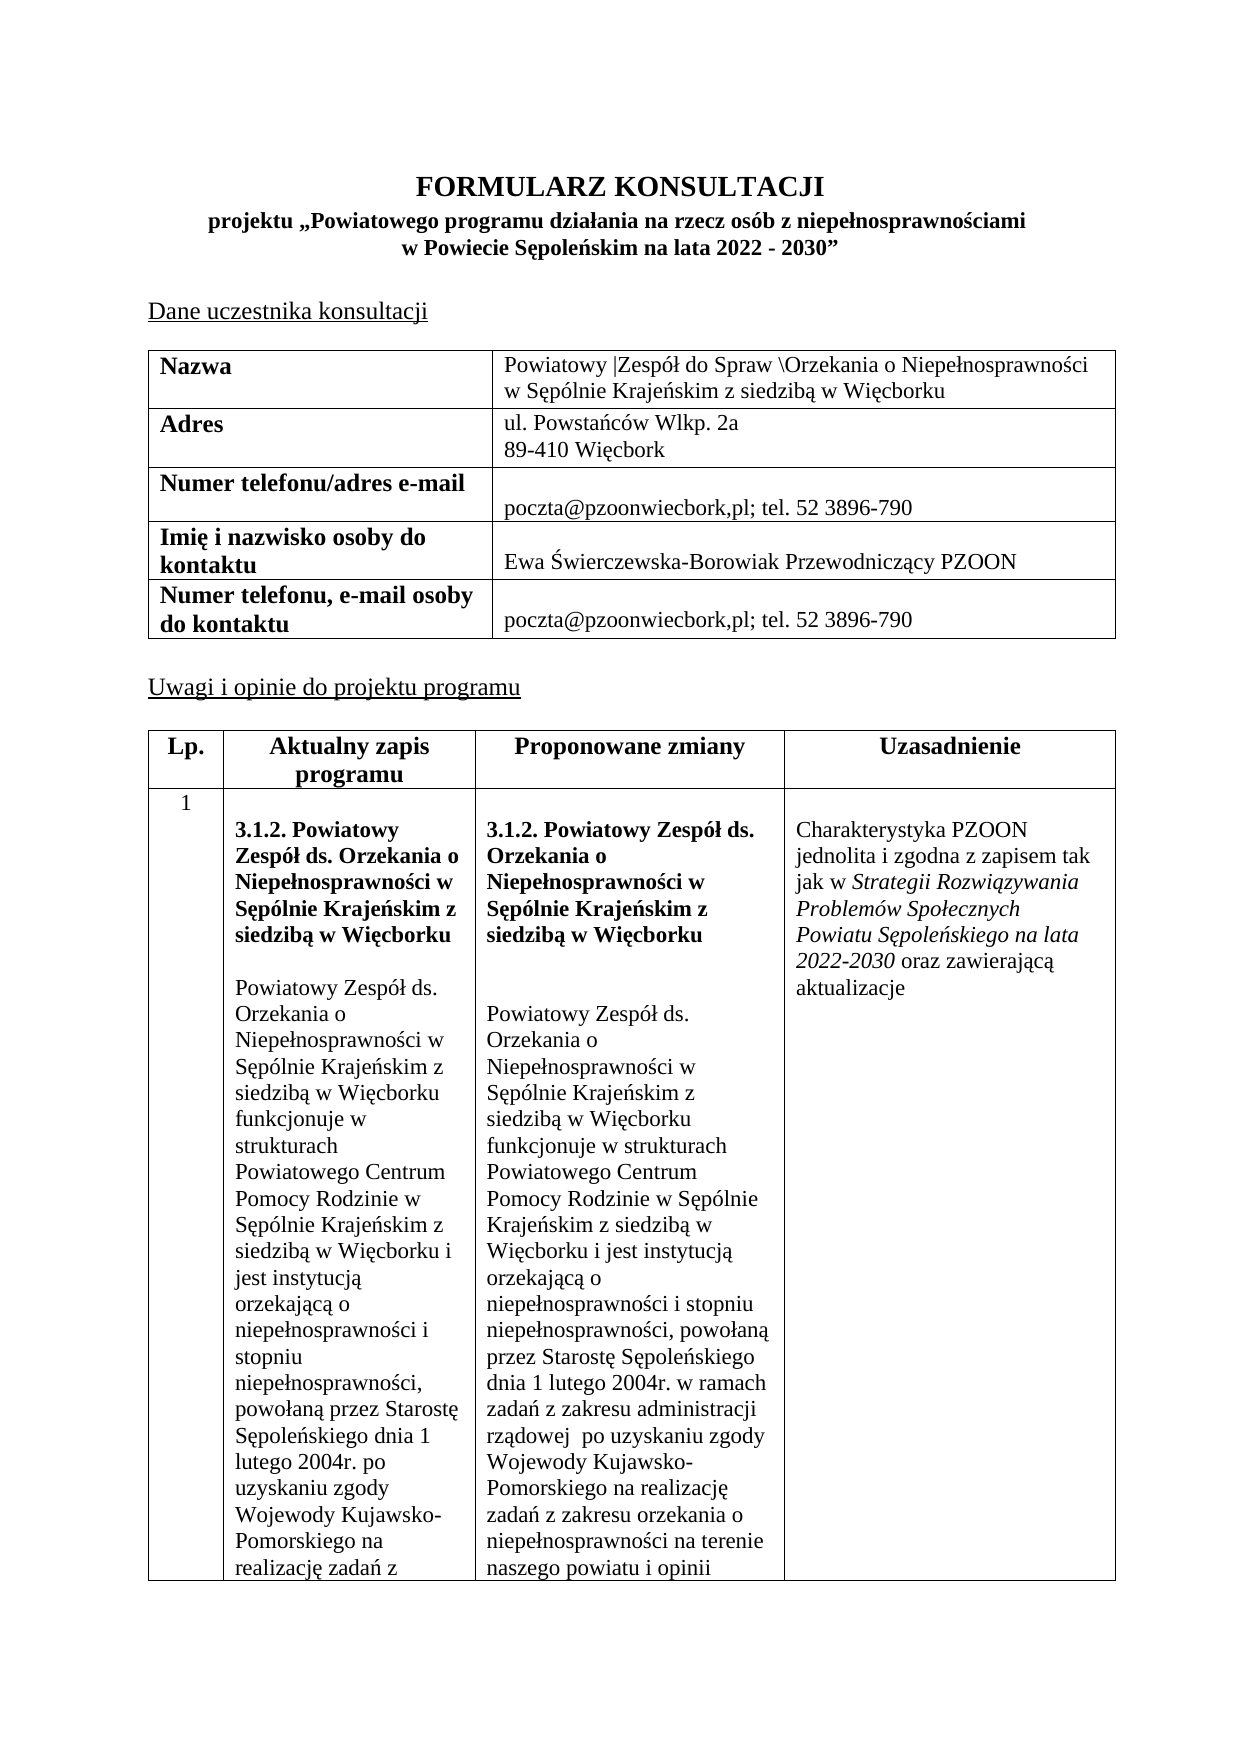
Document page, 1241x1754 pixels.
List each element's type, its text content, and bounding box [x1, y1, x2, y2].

text Uwagi i opinie do projektu programu [148, 672, 1092, 701]
text FORMULARZ KONSULTACJI [148, 169, 1092, 202]
table_cell 1 [149, 789, 223, 1580]
table_header Lp. [149, 731, 223, 788]
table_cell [476, 789, 784, 1580]
table_header Proponowane zmiany [476, 731, 784, 788]
text projektu „Powiatowego programu działania na rzecz osób z niepełnosprawnościami w Powiecie Sępoleńskim na lata 2022 - 2030” [148, 207, 1092, 260]
table_cell ul. Powstańców Wlkp. 2a 89-410 Więcbork [493, 409, 1115, 467]
table_cell Ewa Świerczewska-Borowiak Przewodniczący PZOON [493, 522, 1115, 579]
table_cell poczta@pzoonwiecbork,pl; tel. 52 3896-790 [493, 580, 1115, 638]
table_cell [224, 789, 475, 1580]
table_cell Adres [149, 409, 492, 467]
text Dane uczestnika konsultacji [148, 296, 1092, 324]
table_cell Numer telefonu/adres e-mail [149, 468, 492, 521]
table_header Nazwa [149, 351, 492, 408]
table_cell poczta@pzoonwiecbork,pl; tel. 52 3896-790 [493, 468, 1115, 521]
table_cell Numer telefonu, e-mail osoby do kontaktu [149, 580, 492, 638]
table_header Uzasadnienie [785, 731, 1115, 788]
table_cell Imię i nazwisko osoby do kontaktu [149, 522, 492, 579]
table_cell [785, 789, 1115, 1580]
table_header Powiatowy |Zespół do Spraw \Orzekania o Niepełnosprawności w Sępólnie Krajeńskim z siedzibą w Więcborku [493, 351, 1115, 408]
table_header Aktualny zapis programu [224, 731, 475, 788]
